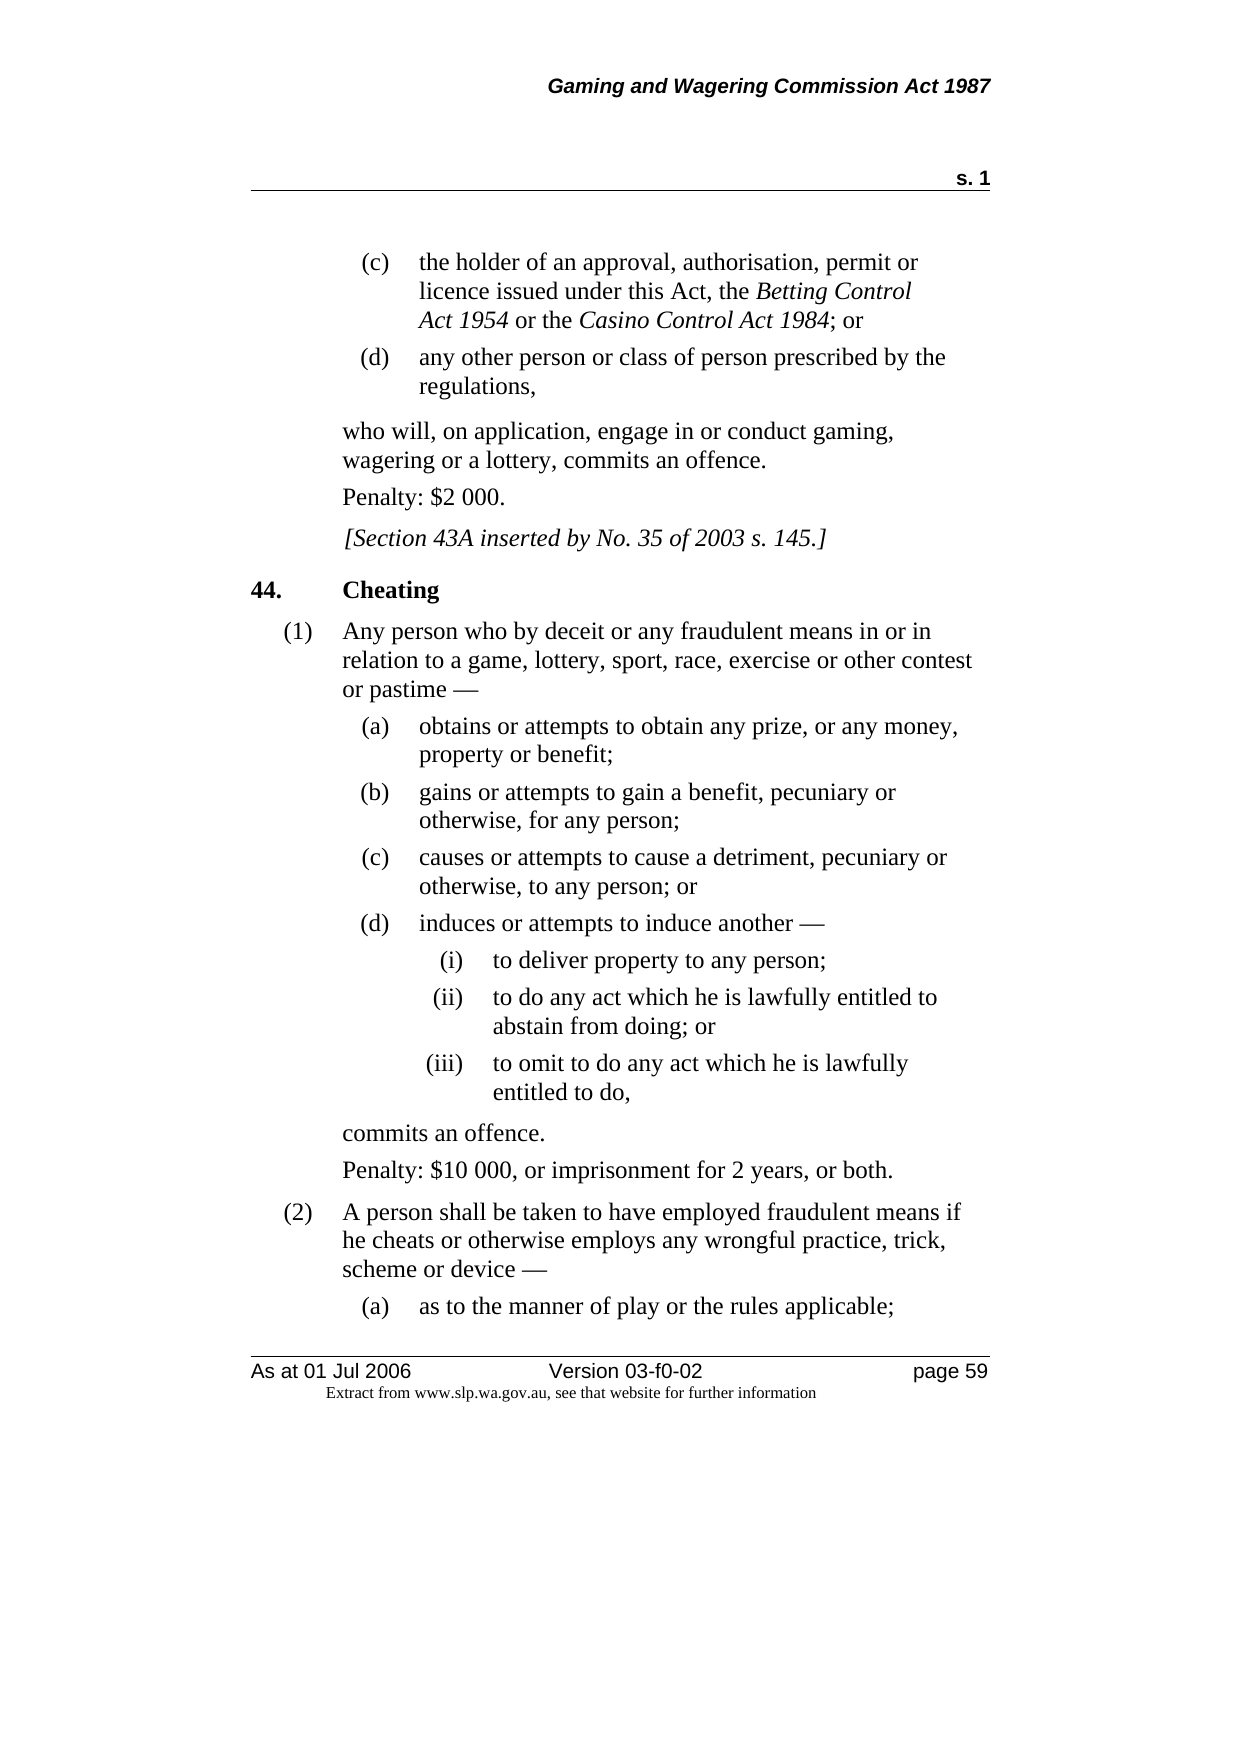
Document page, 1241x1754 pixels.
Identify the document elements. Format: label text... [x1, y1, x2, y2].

text Penalty: $2 000. [251, 482, 990, 511]
text (iii) to omit to do any act which he is lawfully entitled to do, [251, 1048, 990, 1106]
text (ii) to do any act which he is lawfully entitled to abstain from doing; or [251, 982, 990, 1040]
text (i) to deliver property to any person; [251, 945, 990, 974]
text (b) gains or attempts to gain a benefit, pecuniary or otherwise, for any person; [251, 777, 990, 834]
text (c) causes or attempts to cause a detriment, pecuniary or otherwise, to any person; or [251, 842, 990, 900]
text [Section 43A inserted by No. 35 of 2003 s. 145.] [251, 523, 990, 552]
text (1) Any person who by deceit or any fraudulent means in or in relation to a game, lottery, sport, race, exercise or other contest or pastime — [251, 616, 990, 702]
text (a) as to the manner of play or the rules applicable; [251, 1291, 990, 1320]
subtitle 44. Cheating [251, 575, 990, 604]
text (c) the holder of an approval, authorisation, permit or licence issued under this Act, the Betting Control Act 1954 or the Casino Control Act 1984; or [251, 247, 990, 334]
text who will, on application, engage in or conduct gaming, wagering or a lottery, commits an offence. [251, 416, 990, 474]
text commits an offence. [251, 1118, 990, 1147]
text (a) obtains or attempts to obtain any prize, or any money, property or benefit; [251, 711, 990, 768]
text (d) any other person or class of person prescribed by the regulations, [251, 342, 990, 399]
text (d) induces or attempts to induce another — [251, 908, 990, 937]
text Penalty: $10 000, or imprisonment for 2 years, or both. [251, 1155, 990, 1184]
text (2) A person shall be taken to have employed fraudulent means if he cheats or otherwise employs any wrongful practice, trick, scheme or device — [251, 1197, 990, 1283]
